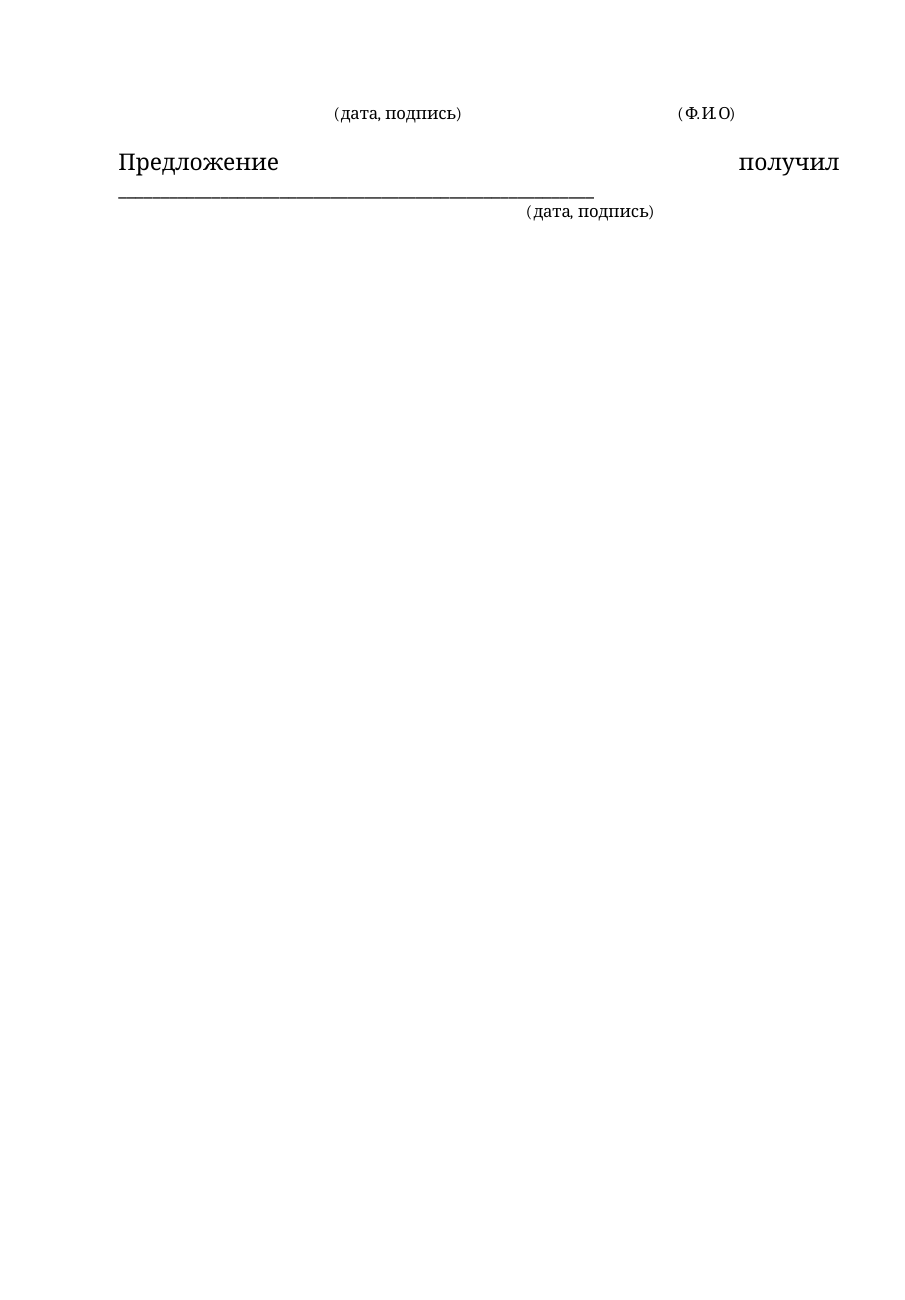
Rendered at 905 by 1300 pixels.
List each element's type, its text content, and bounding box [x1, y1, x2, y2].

text (дата, подпись) (Ф.И.О) [118, 104, 839, 123]
text (дата, подпись) [118, 202, 839, 222]
text Предложение получил ________________________________________________________ [118, 150, 839, 202]
